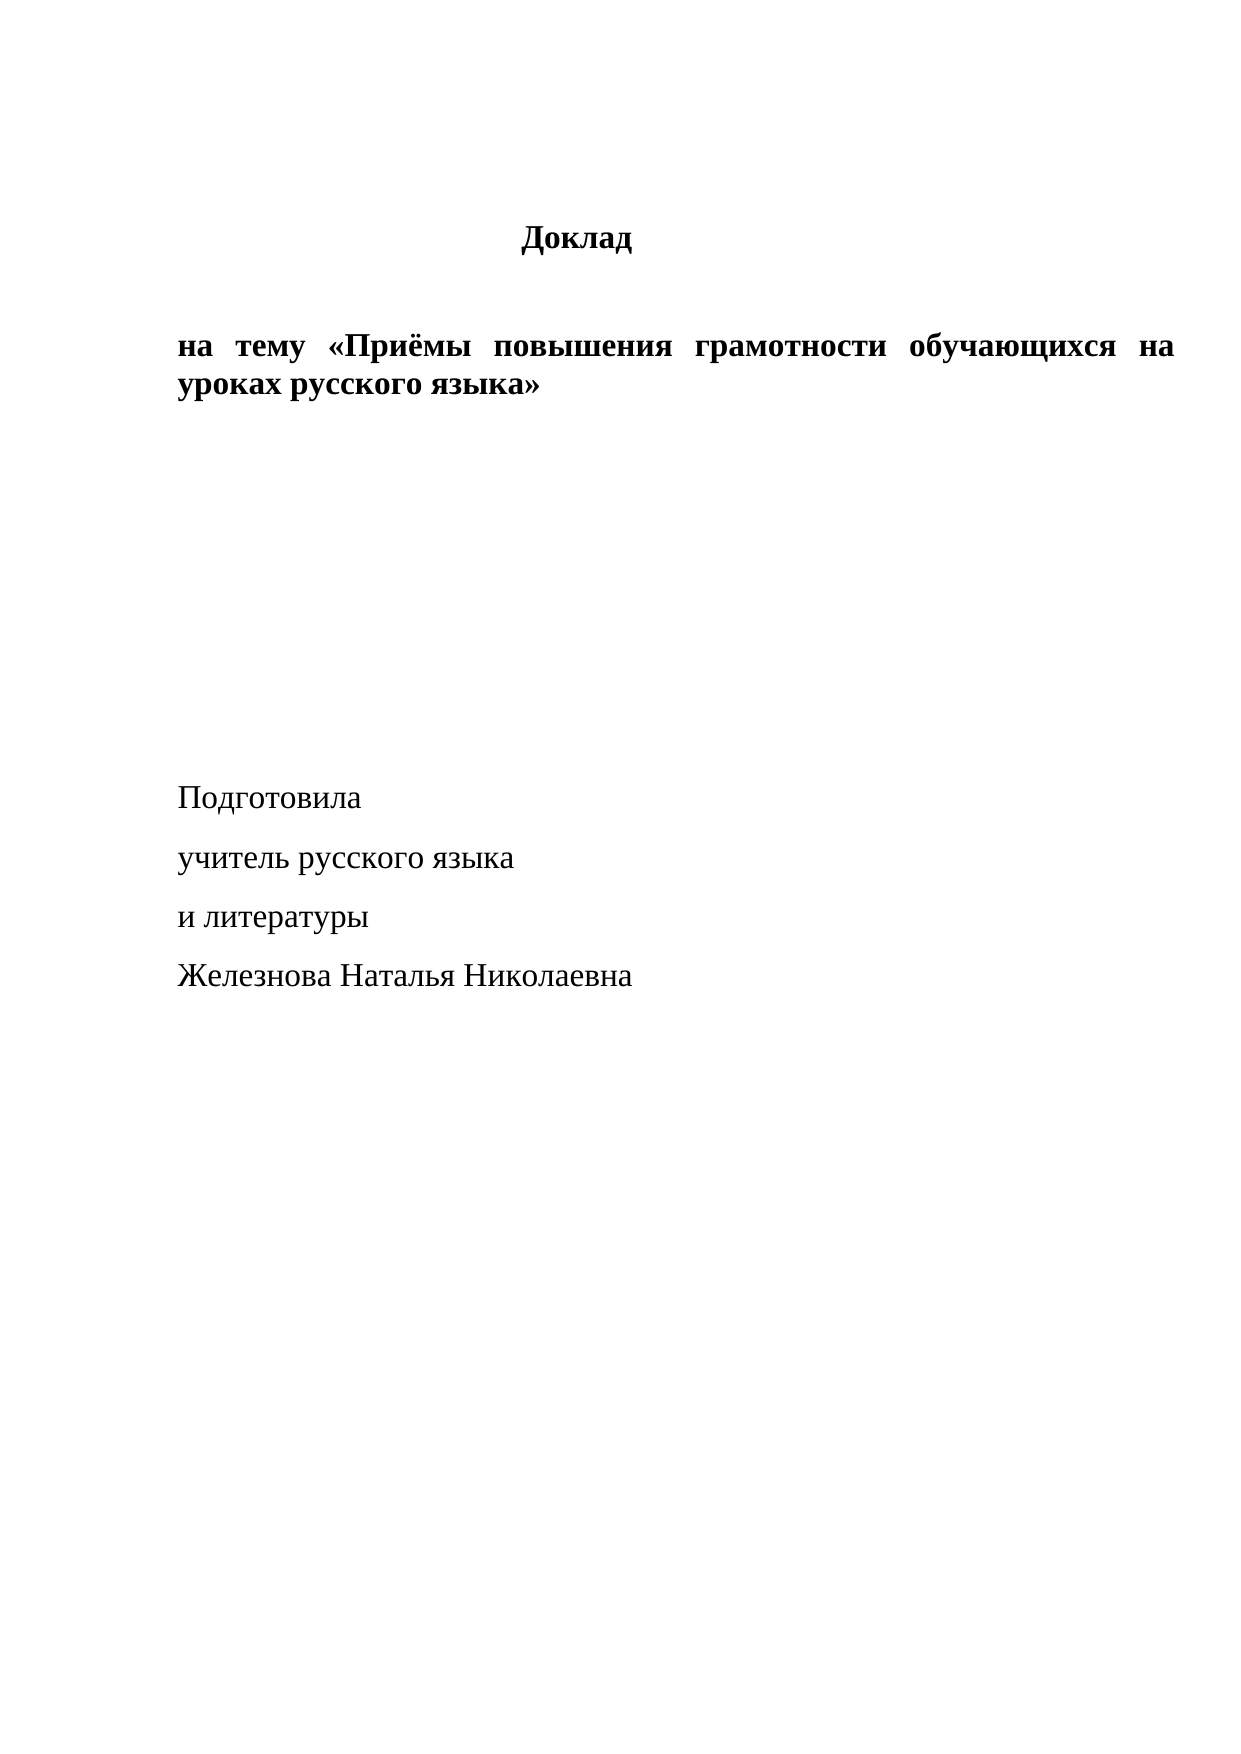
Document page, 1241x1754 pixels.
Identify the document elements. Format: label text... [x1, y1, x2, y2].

text Подготовила [177, 778, 1175, 816]
text учитель русского языка [177, 837, 1175, 875]
text Доклад [177, 217, 1175, 256]
text на тему «Приёмы повышения грамотности обучающихся на уроках русского языка» [177, 325, 1175, 402]
text и литературы [177, 896, 1175, 934]
text Железнова Наталья Николаевна [177, 955, 1175, 994]
